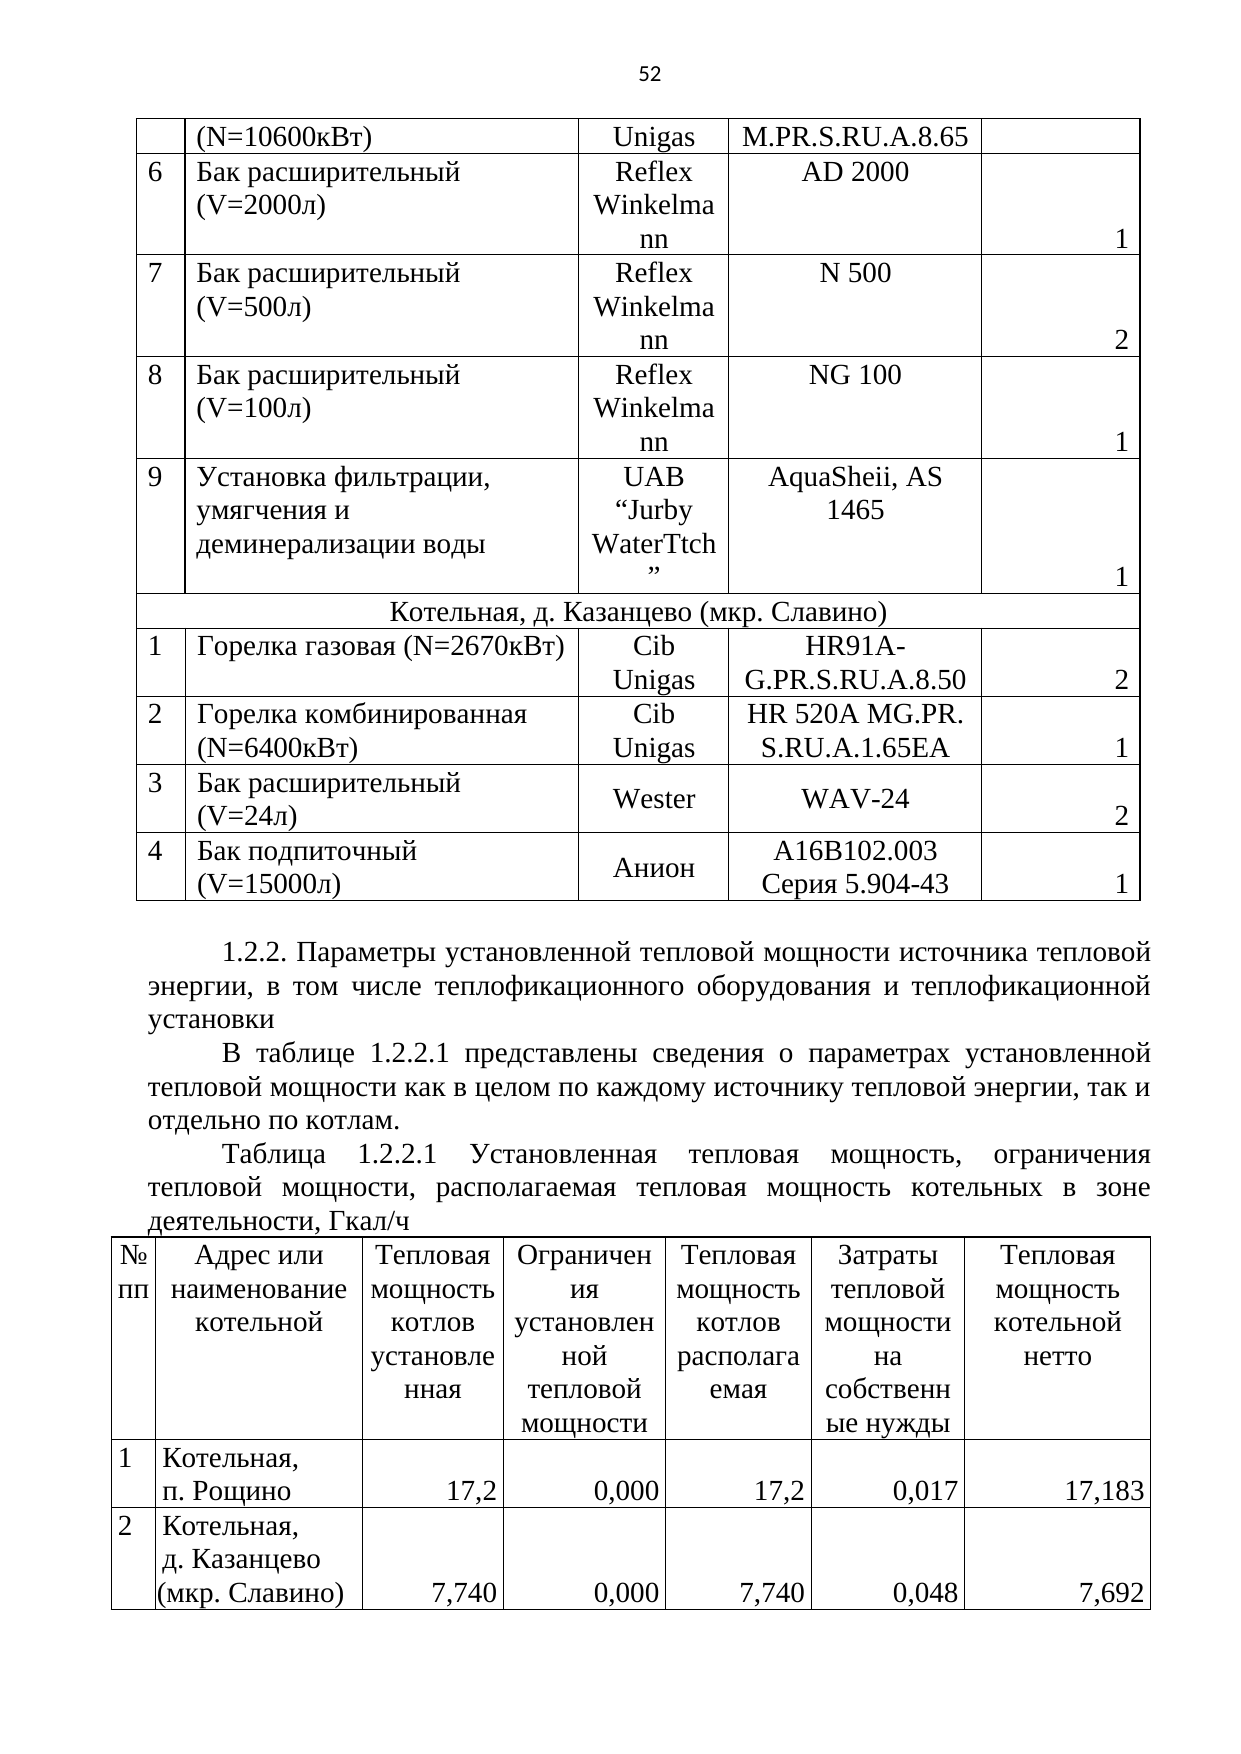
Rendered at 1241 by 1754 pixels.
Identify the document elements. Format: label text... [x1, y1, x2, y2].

table_cell 7 [137, 255, 184, 356]
table_cell Reflex Winkelmann [579, 154, 728, 254]
table_cell 1 [982, 697, 1139, 764]
table_cell Cib Unigas [579, 697, 728, 764]
table_cell AD 2000 [729, 154, 981, 254]
table_cell 0,017 [812, 1440, 964, 1507]
table_cell Cib Unigas [579, 119, 728, 153]
table_cell 8 [137, 357, 184, 458]
table_cell NG 100 [729, 357, 981, 458]
table_cell 2 [982, 765, 1139, 832]
table_header Ограничения установленной тепловой мощности [504, 1238, 665, 1439]
table_cell 1 [112, 1440, 155, 1507]
table_cell N 500 [729, 255, 981, 356]
table_cell AquaSheii, AS 1465 [729, 459, 981, 593]
text В таблице 1.2.2.1 представлены сведения о параметрах установленной тепловой мощности как в целом по каждому источнику тепловой энергии, так и отдельно по котлам. [148, 1035, 1152, 1136]
table_cell 7,692 [965, 1508, 1150, 1608]
table_cell Wester [579, 765, 728, 832]
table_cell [729, 119, 981, 153]
table_cell Бак расширительный (V=24л) [186, 765, 578, 832]
table_cell 5 [137, 119, 184, 153]
text 1.2.2. Параметры установленной тепловой мощности источника тепловой энергии, в том числе теплофикационного оборудования и теплофикационной установки [148, 934, 1152, 1035]
table_header № пп [112, 1238, 155, 1439]
table_cell WАV-24 [729, 765, 981, 832]
table_cell 1 [982, 357, 1139, 458]
table_header Адрес или наименование котельной [156, 1238, 362, 1439]
table_cell 1 [982, 459, 1139, 593]
table_cell HR91A-G.PR.S.RU.A.8.50 [729, 629, 981, 696]
table_cell UAB “Jurby WaterTtch” [579, 459, 728, 593]
table_cell 2 [982, 629, 1139, 696]
text Таблица 1.2.2.1 Установленная тепловая мощность, ограничения тепловой мощности, располагаемая тепловая мощность котельных в зоне деятельности, Гкал/ч [148, 1136, 1152, 1236]
table_cell 0,000 [504, 1440, 665, 1507]
table_cell 1 [982, 119, 1139, 153]
table_cell 4 [137, 833, 185, 900]
table_cell 7,740 [363, 1508, 503, 1608]
table_cell Reflex Winkelmann [579, 255, 728, 356]
table_cell 6 [137, 154, 184, 254]
table_header Тепловая мощность котлов располагаемая [666, 1238, 811, 1439]
table_cell Котельная, д. Казанцево (мкр. Славино) [137, 594, 1139, 627]
table_cell Котельная, п. Рощино [156, 1440, 362, 1507]
table_cell HR 520A MG.PR. S.RU.A.1.65ЕА [729, 697, 981, 764]
table_cell Бак расширительный (V=500л) [186, 255, 578, 356]
table_cell Горелка газовая (N=2670кВт) [186, 629, 578, 696]
table_cell 2 [137, 697, 185, 764]
table_cell 17,2 [363, 1440, 503, 1507]
table_cell Котельная, д. Казанцево (мкр. Славино) [156, 1508, 362, 1608]
table_cell 9 [137, 459, 184, 593]
table_header Затраты тепловой мощности на собственные нужды [812, 1238, 964, 1439]
table_cell 17,2 [666, 1440, 811, 1507]
table_cell 3 [137, 765, 185, 832]
table_cell 1 [982, 154, 1139, 254]
table_cell 2 [982, 255, 1139, 356]
table_cell 7,740 [666, 1508, 811, 1608]
table_cell 0,048 [812, 1508, 964, 1608]
table_cell Бак подпиточный (V=15000л) [186, 833, 578, 900]
table_cell Анион [579, 833, 728, 900]
table_cell Горелка комбинированная (N=6400кВт) [186, 697, 578, 764]
table_cell 2 [112, 1508, 155, 1608]
table_header Тепловая мощность котельной нетто [965, 1238, 1150, 1439]
table_cell А16В102.003 Серия 5.904-43 [729, 833, 981, 900]
table_cell Reflex Winkelmann [579, 357, 728, 458]
table_cell Бак расширительный (V=100л) [186, 357, 578, 458]
table_cell Бак расширительный (V=2000л) [186, 154, 578, 254]
table_header Тепловая мощность котлов установленная [363, 1238, 503, 1439]
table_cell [186, 119, 578, 153]
table_cell Установка фильтрации, умягчения и деминерализации воды [186, 459, 578, 593]
table_cell 1 [982, 833, 1139, 900]
table_cell 1 [137, 629, 185, 696]
table_cell 0,000 [504, 1508, 665, 1608]
table_cell 17,183 [965, 1440, 1150, 1507]
table_cell Cib Unigas [579, 629, 728, 696]
